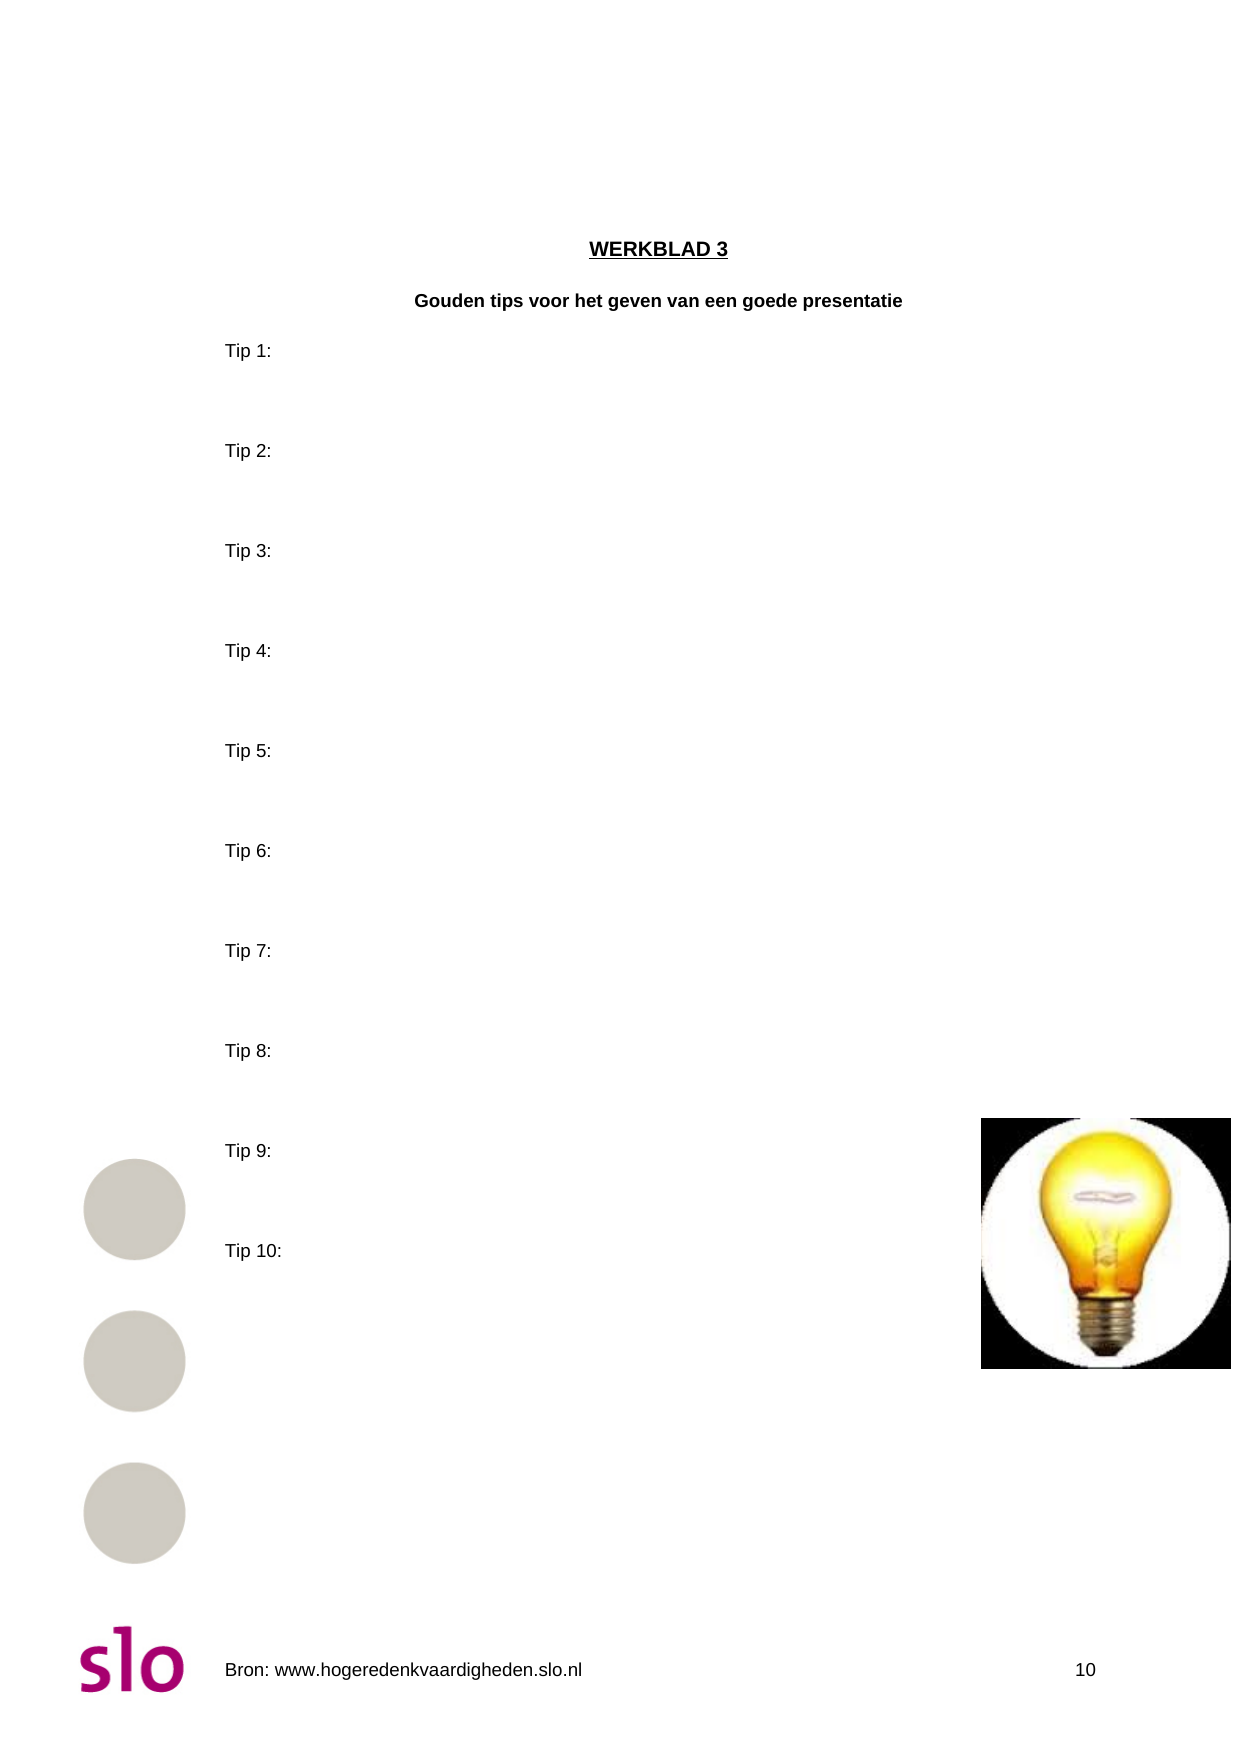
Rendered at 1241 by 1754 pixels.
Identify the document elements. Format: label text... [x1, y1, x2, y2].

text WERKBLAD 3 [224, 236, 1092, 261]
text Tip 3: [224, 536, 1092, 561]
text Tip 8: [224, 1036, 1092, 1061]
text Tip 4: [224, 636, 1092, 661]
picture [981, 1118, 1231, 1369]
text Tip 9: [224, 1136, 965, 1161]
text Tip 2: [224, 436, 1092, 461]
text Tip 5: [224, 736, 1092, 761]
text Tip 6: [224, 836, 1092, 861]
text Gouden tips voor het geven van een goede presentatie [224, 286, 1092, 311]
text Tip 1: [224, 336, 1092, 361]
text Tip 10: [224, 1236, 965, 1261]
text Tip 7: [224, 936, 1092, 961]
picture [62, 1142, 201, 1707]
